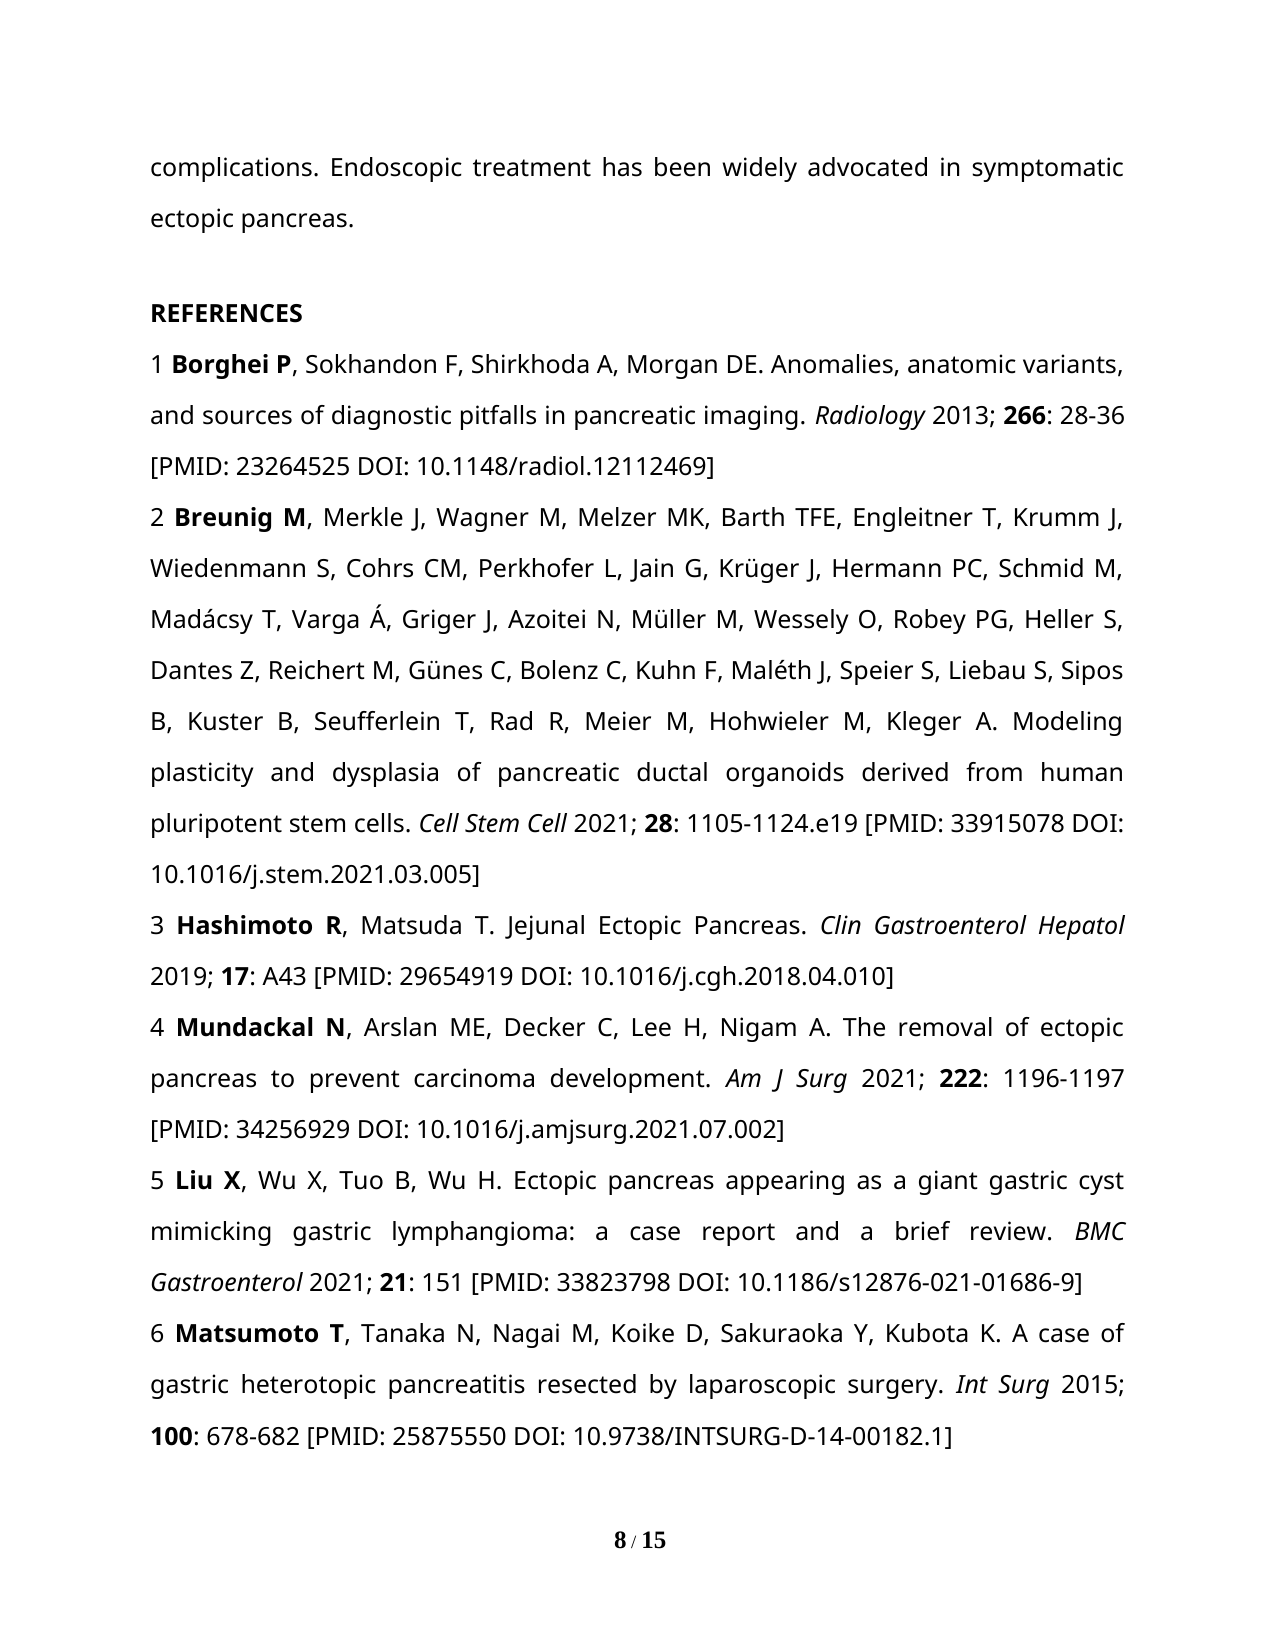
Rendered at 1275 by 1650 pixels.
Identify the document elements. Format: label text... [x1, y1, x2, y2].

text 5 Liu X, Wu X, Tuo B, Wu H. Ectopic pancreas appearing as a giant gastric cyst mimicking gastric lymphangioma: a case report and a brief review. BMC Gastroenterol 2021; 21: 151 [PMID: 33823798 DOI: 10.1186/s12876-021-01686-9] [150, 1163, 1125, 1299]
text 6 Matsumoto T, Tanaka N, Nagai M, Koike D, Sakuraoka Y, Kubota K. A case of gastric heterotopic pancreatitis resected by laparoscopic surgery. Int Surg 2015; 100: 678-682 [PMID: 25875550 DOI: 10.9738/INTSURG-D-14-00182.1] [150, 1316, 1125, 1452]
text 3 Hashimoto R, Matsuda T. Jejunal Ectopic Pancreas. Clin Gastroenterol Hepatol 2019; 17: A43 [PMID: 29654919 DOI: 10.1016/j.cgh.2018.04.010] [150, 908, 1125, 993]
text 4 Mundackal N, Arslan ME, Decker C, Lee H, Nigam A. The removal of ectopic pancreas to prevent carcinoma development. Am J Surg 2021; 222: 1196-1197 [PMID: 34256929 DOI: 10.1016/j.amjsurg.2021.07.002] [150, 1010, 1125, 1146]
text 2 Breunig M, Merkle J, Wagner M, Melzer MK, Barth TFE, Engleitner T, Krumm J, Wiedenmann S, Cohrs CM, Perkhofer L, Jain G, Krüger J, Hermann PC, Schmid M, Madácsy T, Varga Á, Griger J, Azoitei N, Müller M, Wessely O, Robey PG, Heller S, Dantes Z, Reichert M, Günes C, Bolenz C, Kuhn F, Maléth J, Speier S, Liebau S, Sipos B, Kuster B, Seufferlein T, Rad R, Meier M, Hohwieler M, Kleger A. Modeling plasticity and dysplasia of pancreatic ductal organoids derived from human pluripotent stem cells. Cell Stem Cell 2021; 28: 1105-1124.e19 [PMID: 33915078 DOI: 10.1016/j.stem.2021.03.005] [150, 499, 1125, 891]
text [150, 150, 1125, 235]
text REFERENCES [150, 295, 1125, 329]
text 1 Borghei P, Sokhandon F, Shirkhoda A, Morgan DE. Anomalies, anatomic variants, and sources of diagnostic pitfalls in pancreatic imaging. Radiology 2013; 266: 28-36 [PMID: 23264525 DOI: 10.1148/radiol.12112469] [150, 346, 1125, 482]
